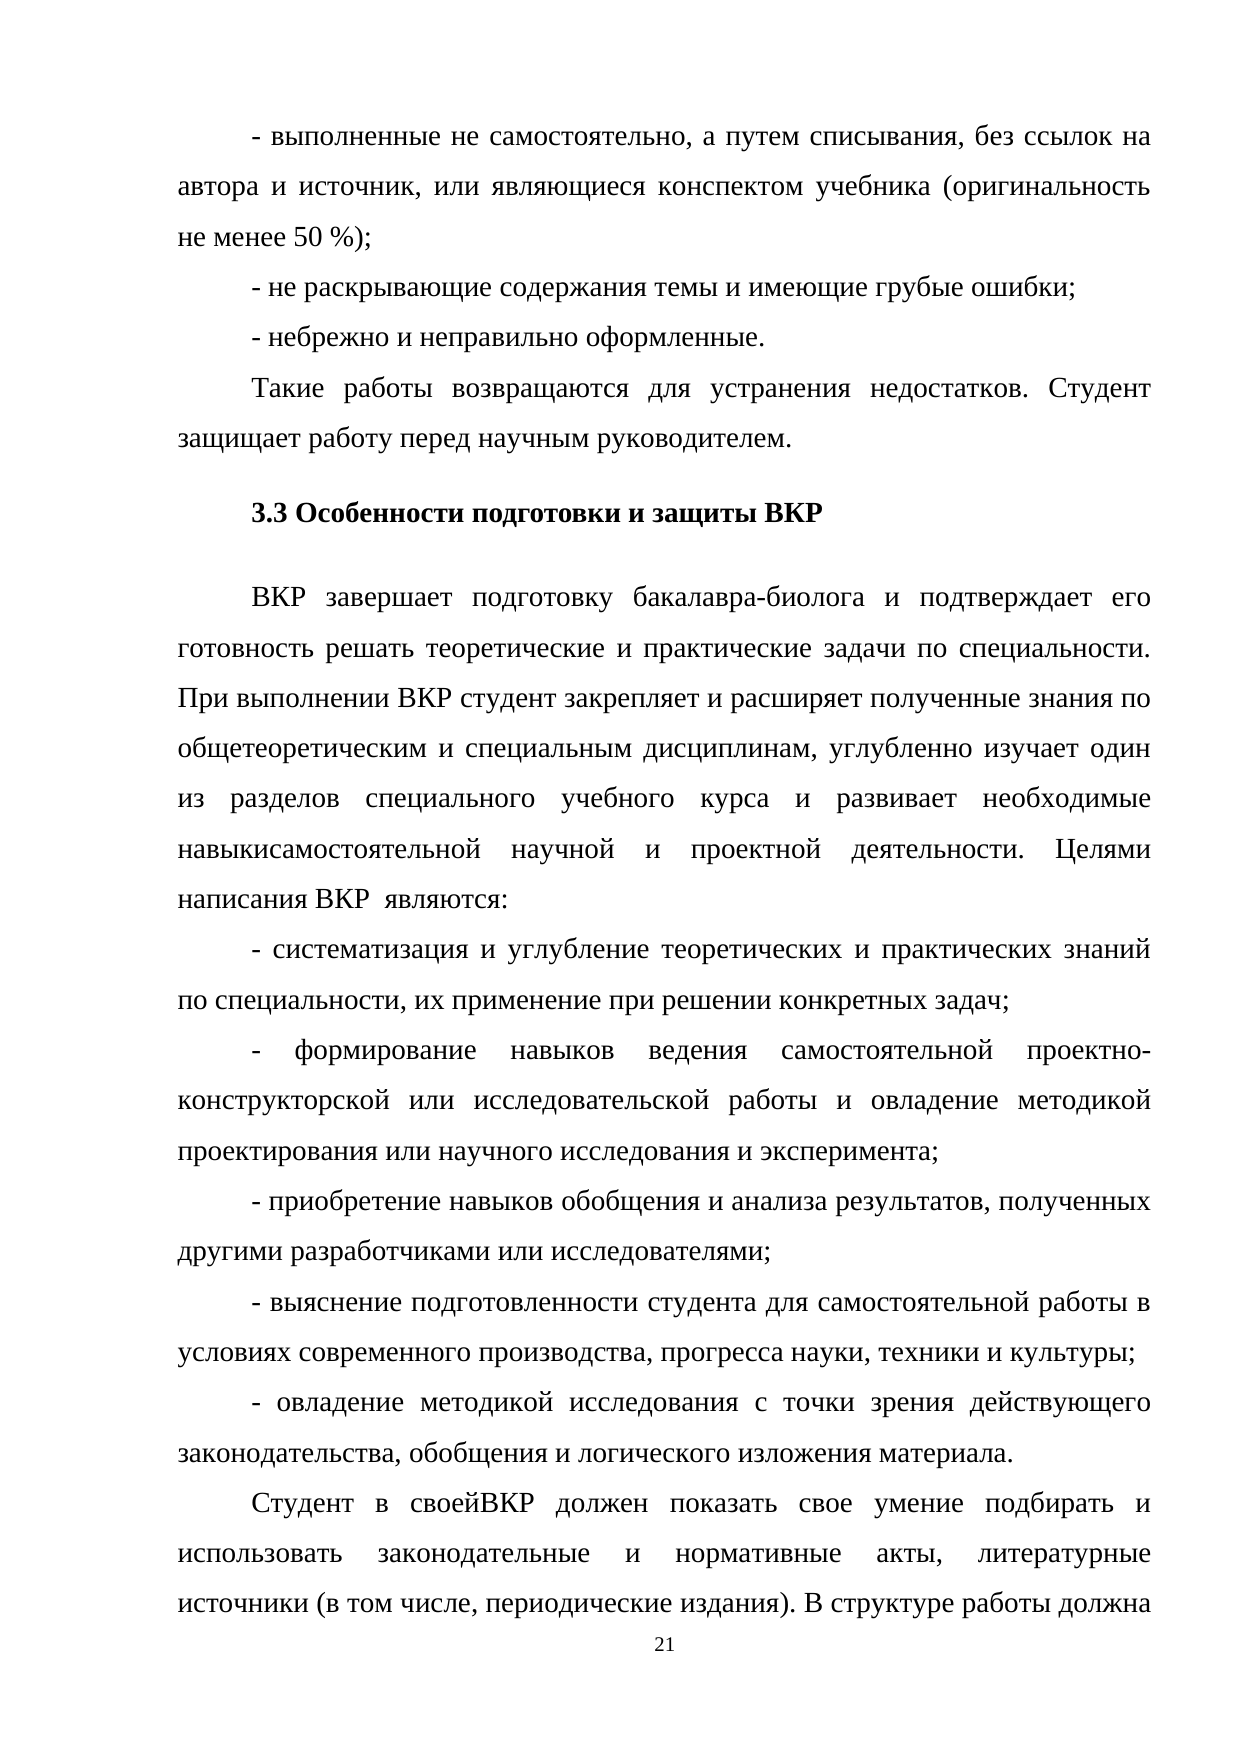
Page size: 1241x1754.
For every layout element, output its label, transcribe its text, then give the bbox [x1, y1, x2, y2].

text - выполненные не самостоятельно, а путем списывания, без ссылок на автора и источник, или являющиеся конспектом учебника (оригинальность не менее 50 %); [177, 118, 1152, 252]
subtitle 3.3 Особенности подготовки и защиты ВКР [177, 496, 1152, 529]
text - небрежно и неправильно оформленные. [177, 319, 1152, 353]
text Такие работы возвращаются для устранения недостатков. Студент защищает работу перед научным руководителем. [177, 370, 1152, 453]
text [177, 1485, 1152, 1619]
text - выяснение подготовленности студента для самостоятельной работы в условиях современного производства, прогресса науки, техники и культуры; [177, 1284, 1152, 1368]
text - овладение методикой исследования с точки зрения действующего законодательства, обобщения и логического изложения материала. [177, 1384, 1152, 1468]
text - формирование навыков ведения самостоятельной проектно-конструкторской или исследовательской работы и овладение методикой проектирования или научного исследования и эксперимента; [177, 1032, 1152, 1166]
text ВКР завершает подготовку бакалавра-биолога и подтверждает его готовность решать теоретические и практические задачи по специальности. При выполнении ВКР студент закрепляет и расширяет полученные знания по общетеоретическим и специальным дисциплинам, углубленно изучает один из разделов специального учебного курса и развивает необходимые навыкисамостоятельной научной и проектной деятельности. Целями написания ВКР являются: [177, 579, 1152, 915]
text - систематизация и углубление теоретических и практических знаний по специальности, их применение при решении конкретных задач; [177, 932, 1152, 1015]
text - приобретение навыков обобщения и анализа результатов, полученных другими разработчиками или исследователями; [177, 1183, 1152, 1267]
text - не раскрывающие содержания темы и имеющие грубые ошибки; [177, 269, 1152, 303]
